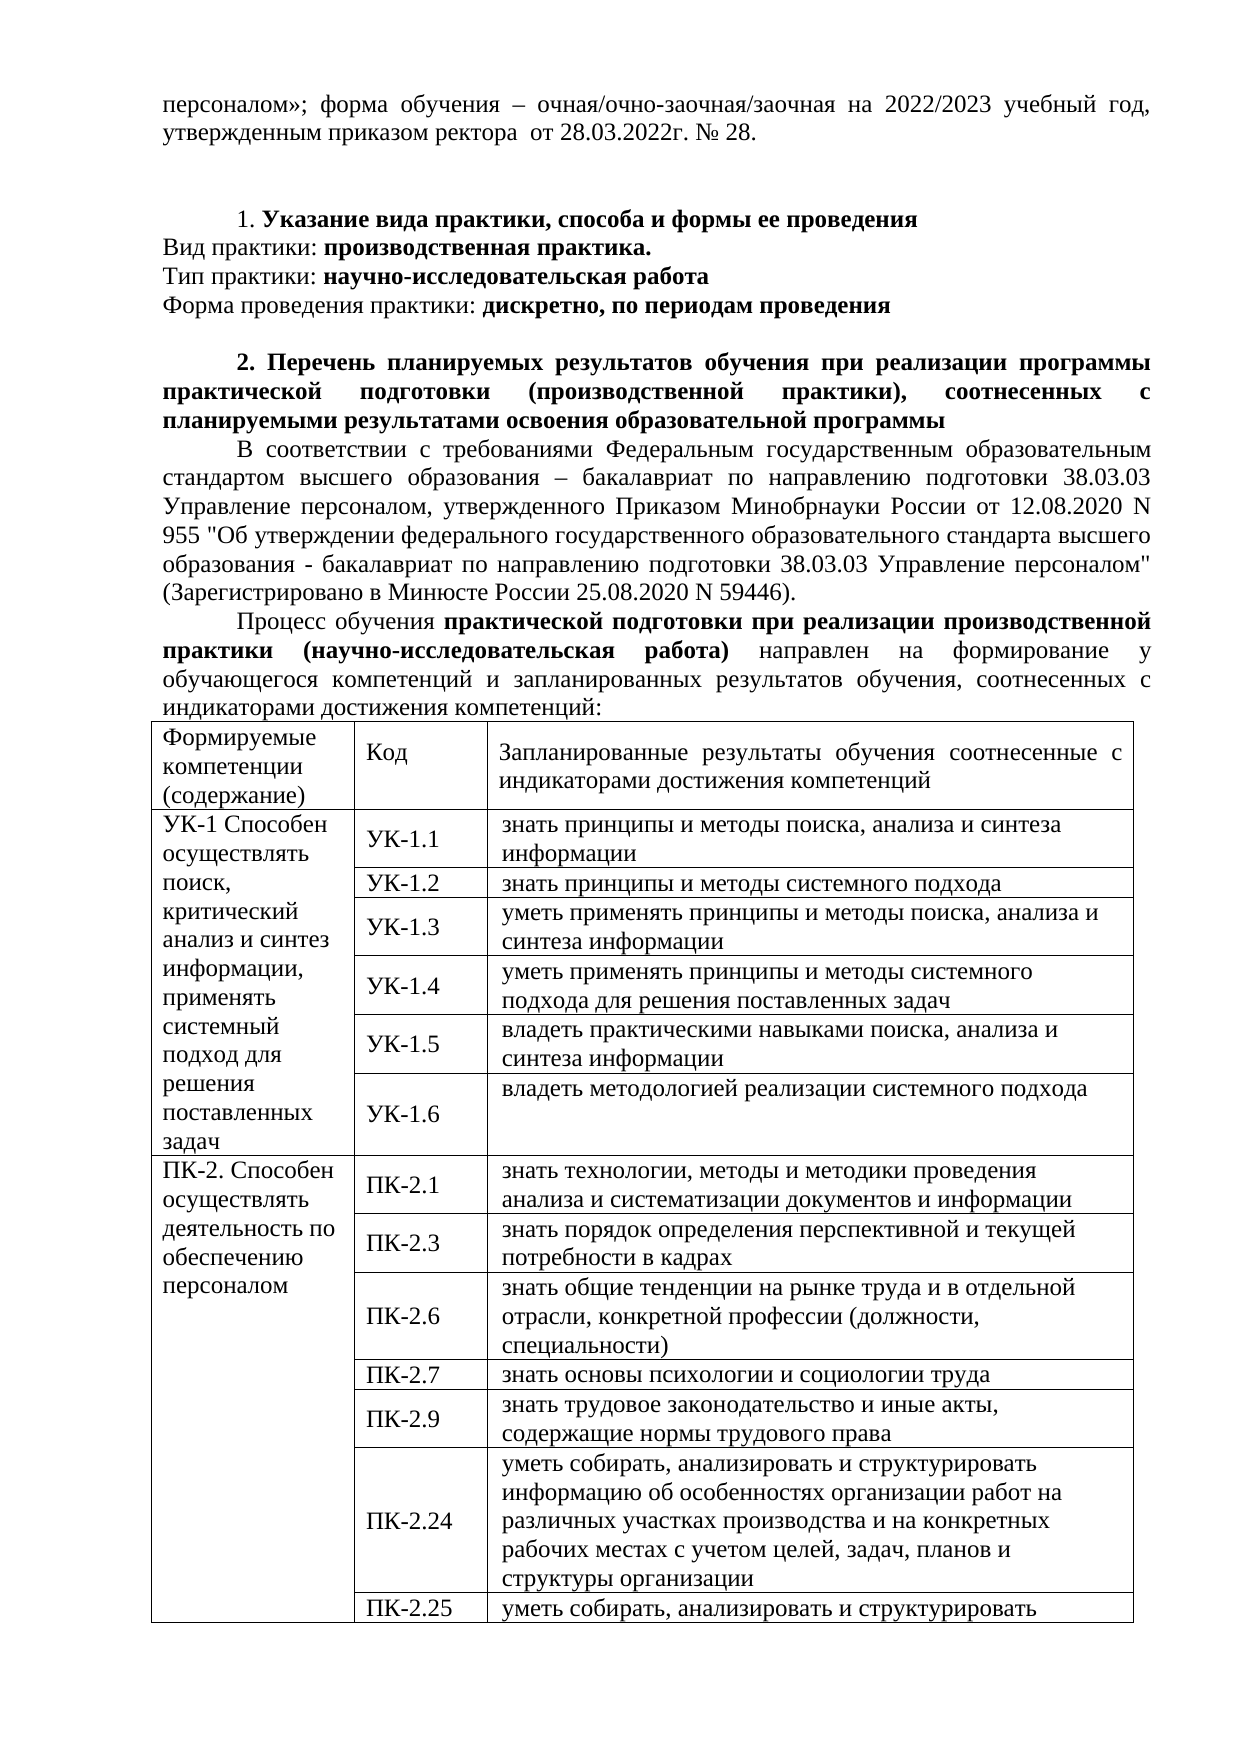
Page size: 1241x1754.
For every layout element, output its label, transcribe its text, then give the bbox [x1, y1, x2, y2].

list Тип практики: научно-исследовательская работа [162, 261, 1152, 290]
table_cell УК-1.1 [355, 810, 487, 867]
table_cell ПК-2.24 [355, 1448, 487, 1592]
table_cell ПК-2.6 [355, 1273, 487, 1359]
table_cell УК-1.3 [355, 898, 487, 955]
list Форма проведения практики: дискретно, по периодам проведения [162, 290, 1152, 319]
table_cell знать технологии, методы и методики проведения анализа и систематизации документов и информации [488, 1156, 1133, 1213]
table_cell знать принципы и методы системного подхода [488, 868, 1133, 897]
table_cell ПК-2.7 [355, 1360, 487, 1389]
table_cell владеть практическими навыками поиска, анализа и синтеза информации [488, 1015, 1133, 1072]
text Процесс обучения практической подготовки при реализации производственной практики (научно-исследовательская работа) направлен на формирование у обучающегося компетенций и запланированных результатов обучения, соотнесенных с индикаторами достижения компетенций: [162, 606, 1152, 721]
list Вид практики: производственная практика. [162, 232, 1152, 261]
table_header Формируемые компетенции (содержание) [152, 722, 354, 808]
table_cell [488, 1593, 1133, 1622]
table_cell УК-1.4 [355, 956, 487, 1014]
table_cell уметь собирать, анализировать и структурировать информацию об особенностях организации работ на различных участках производства и на конкретных рабочих местах с учетом целей, задач, планов и структуры организации [488, 1448, 1133, 1592]
table_cell ПК-2. Способен осуществлять деятельность по обеспечению персоналом [152, 1156, 354, 1622]
table_cell УК-1.5 [355, 1015, 487, 1072]
table_cell ПК-2.3 [355, 1214, 487, 1272]
table_cell УК-1.6 [355, 1074, 487, 1154]
table_cell ПК-2.25 [355, 1593, 487, 1622]
table_header Запланированные результаты обучения соотнесенные с индикаторами достижения компетенций [488, 722, 1133, 808]
text В соответствии с требованиями Федеральным государственным образовательным стандартом высшего образования – бакалавриат по направлению подготовки 38.03.03 Управление персоналом, утвержденного Приказом Минобрнауки России от 12.08.2020 N 955 "Об утверждении федерального государственного образовательного стандарта высшего образования - бакалавриат по направлению подготовки 38.03.03 Управление персоналом" (Зарегистрировано в Минюсте России 25.08.2020 N 59446). [162, 434, 1152, 606]
text 1. Указание вида практики, способа и формы ее проведения [162, 204, 1152, 232]
table_cell уметь применять принципы и методы системного подхода для решения поставленных задач [488, 956, 1133, 1014]
table_cell ПК-2.9 [355, 1390, 487, 1447]
table_header Код [355, 722, 487, 808]
table_cell уметь применять принципы и методы поиска, анализа и синтеза информации [488, 898, 1133, 955]
table_cell УК-1.2 [355, 868, 487, 897]
table_cell знать трудовое законодательство и иные акты, содержащие нормы трудового права [488, 1390, 1133, 1447]
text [162, 89, 1152, 146]
table_cell знать порядок определения перспективной и текущей потребности в кадрах [488, 1214, 1133, 1272]
list 2. Перечень планируемых результатов обучения при реализации программы практической подготовки (производственной практики), соотнесенных с планируемыми результатами освоения образовательной программы [162, 347, 1152, 434]
table_cell владеть методологией реализации системного подхода [488, 1074, 1133, 1154]
table_cell ПК-2.1 [355, 1156, 487, 1213]
table_cell знать общие тенденции на рынке труда и в отдельной отрасли, конкретной профессии (должности, специальности) [488, 1273, 1133, 1359]
table_cell знать принципы и методы поиска, анализа и синтеза информации [488, 810, 1133, 867]
table_cell УК-1 Способен осуществлять поиск, критический анализ и синтез информации, применять системный подход для решения поставленных задач [152, 810, 354, 1154]
table_cell знать основы психологии и социологии труда [488, 1360, 1133, 1389]
